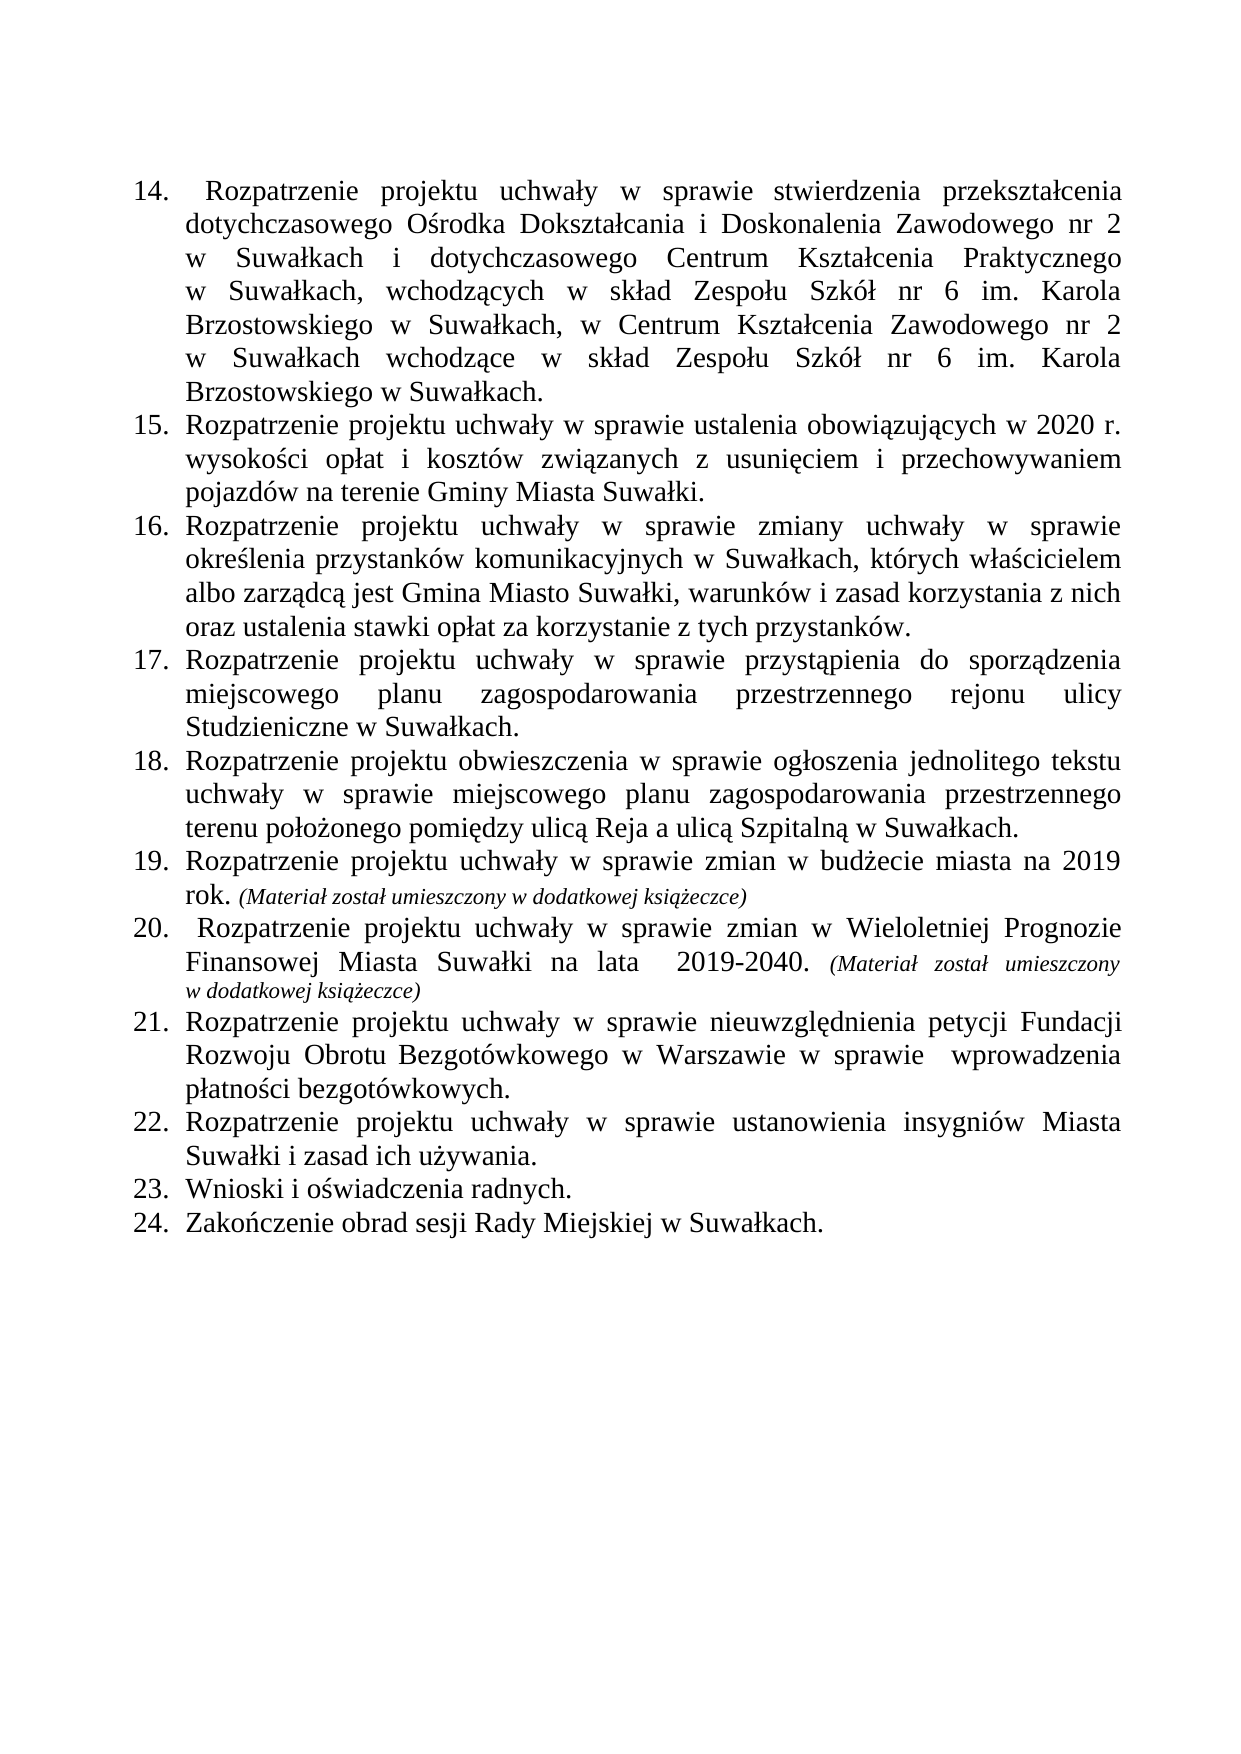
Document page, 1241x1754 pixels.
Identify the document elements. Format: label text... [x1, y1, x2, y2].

list Rozpatrzenie projektu uchwały w sprawie zmiany uchwały w sprawie określenia przystanków komunikacyjnych w Suwałkach, których właścicielem albo zarządcą jest Gmina Miasto Suwałki, warunków i zasad korzystania z nich oraz ustalenia stawki opłat za korzystanie z tych przystanków. [133, 508, 1122, 642]
list Rozpatrzenie projektu uchwały w sprawie zmian w budżecie miasta na 2019 rok. (Materiał został umieszczony w dodatkowej książeczce) [133, 843, 1122, 911]
list Rozpatrzenie projektu obwieszczenia w sprawie ogłoszenia jednolitego tekstu uchwały w sprawie miejscowego planu zagospodarowania przestrzennego terenu położonego pomiędzy ulicą Reja a ulicą Szpitalną w Suwałkach. [133, 743, 1122, 843]
list Zakończenie obrad sesji Rady Miejskiej w Suwałkach. [133, 1205, 1122, 1239]
list Rozpatrzenie projektu uchwały w sprawie zmian w Wieloletniej Prognozie Finansowej Miasta Suwałki na lata 2019-2040. (Materiał został umieszczony w dodatkowej książeczce) [133, 911, 1122, 1004]
list Rozpatrzenie projektu uchwały w sprawie stwierdzenia przekształcenia dotychczasowego Ośrodka Dokształcania i Doskonalenia Zawodowego nr 2 w Suwałkach i dotychczasowego Centrum Kształcenia Praktycznego w Suwałkach, wchodzących w skład Zespołu Szkół nr 6 im. Karola Brzostowskiego w Suwałkach, w Centrum Kształcenia Zawodowego nr 2 w Suwałkach wchodzące w skład Zespołu Szkół nr 6 im. Karola Brzostowskiego w Suwałkach. [133, 173, 1122, 407]
list Rozpatrzenie projektu uchwały w sprawie nieuwzględnienia petycji Fundacji Rozwoju Obrotu Bezgotówkowego w Warszawie w sprawie wprowadzenia płatności bezgotówkowych. [133, 1004, 1122, 1104]
list Rozpatrzenie projektu uchwały w sprawie przystąpienia do sporządzenia miejscowego planu zagospodarowania przestrzennego rejonu ulicy Studzieniczne w Suwałkach. [133, 642, 1122, 743]
list Rozpatrzenie projektu uchwały w sprawie ustalenia obowiązujących w 2020 r. wysokości opłat i kosztów związanych z usunięciem i przechowywaniem pojazdów na terenie Gminy Miasta Suwałki. [133, 407, 1122, 508]
list Wnioski i oświadczenia radnych. [133, 1172, 1122, 1205]
list Rozpatrzenie projektu uchwały w sprawie ustanowienia insygniów Miasta Suwałki i zasad ich używania. [133, 1104, 1122, 1172]
